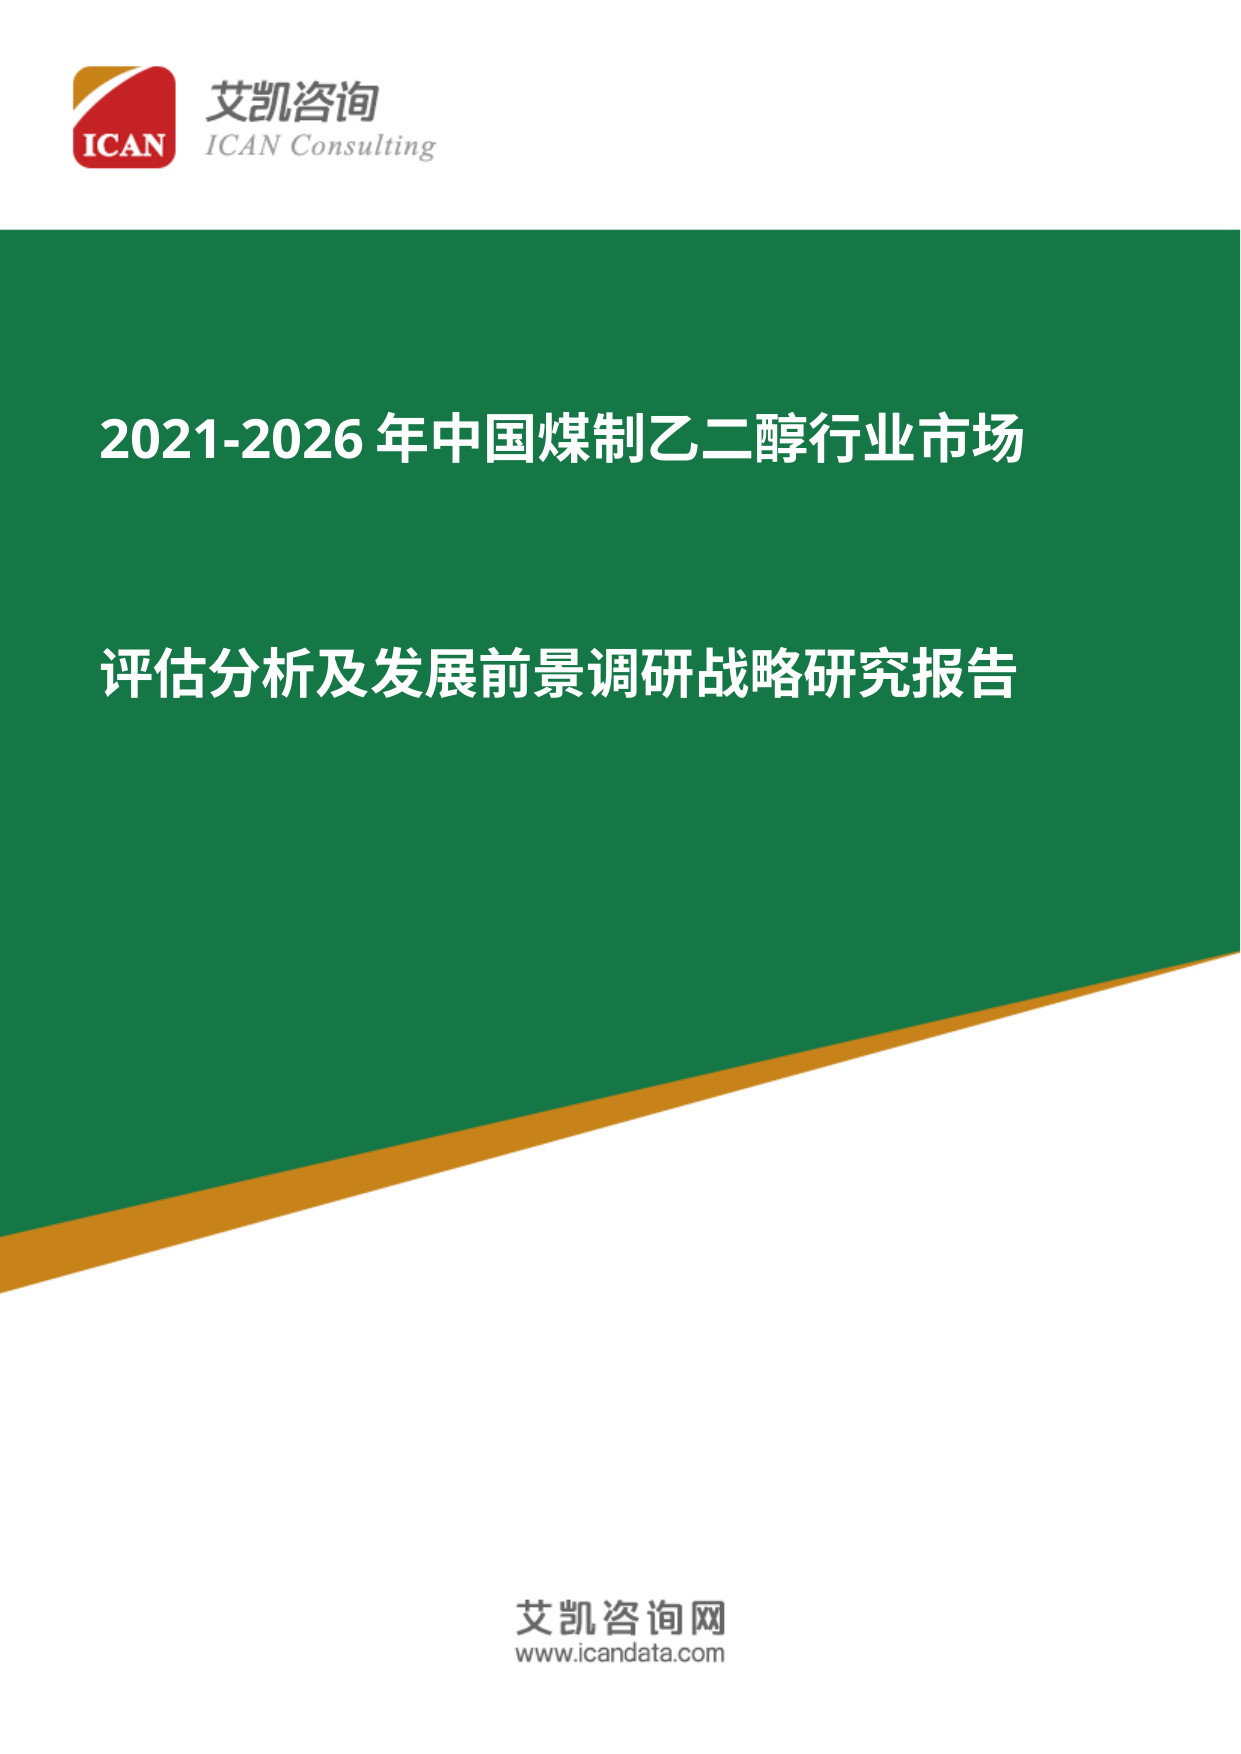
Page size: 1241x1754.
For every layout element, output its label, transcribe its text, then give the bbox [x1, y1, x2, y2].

picture [0, 5, 1241, 1754]
subtitle 2021-2026年中国煤制乙二醇行业市场评估分析及发展前景调研战略研究报告 [99, 386, 1053, 718]
